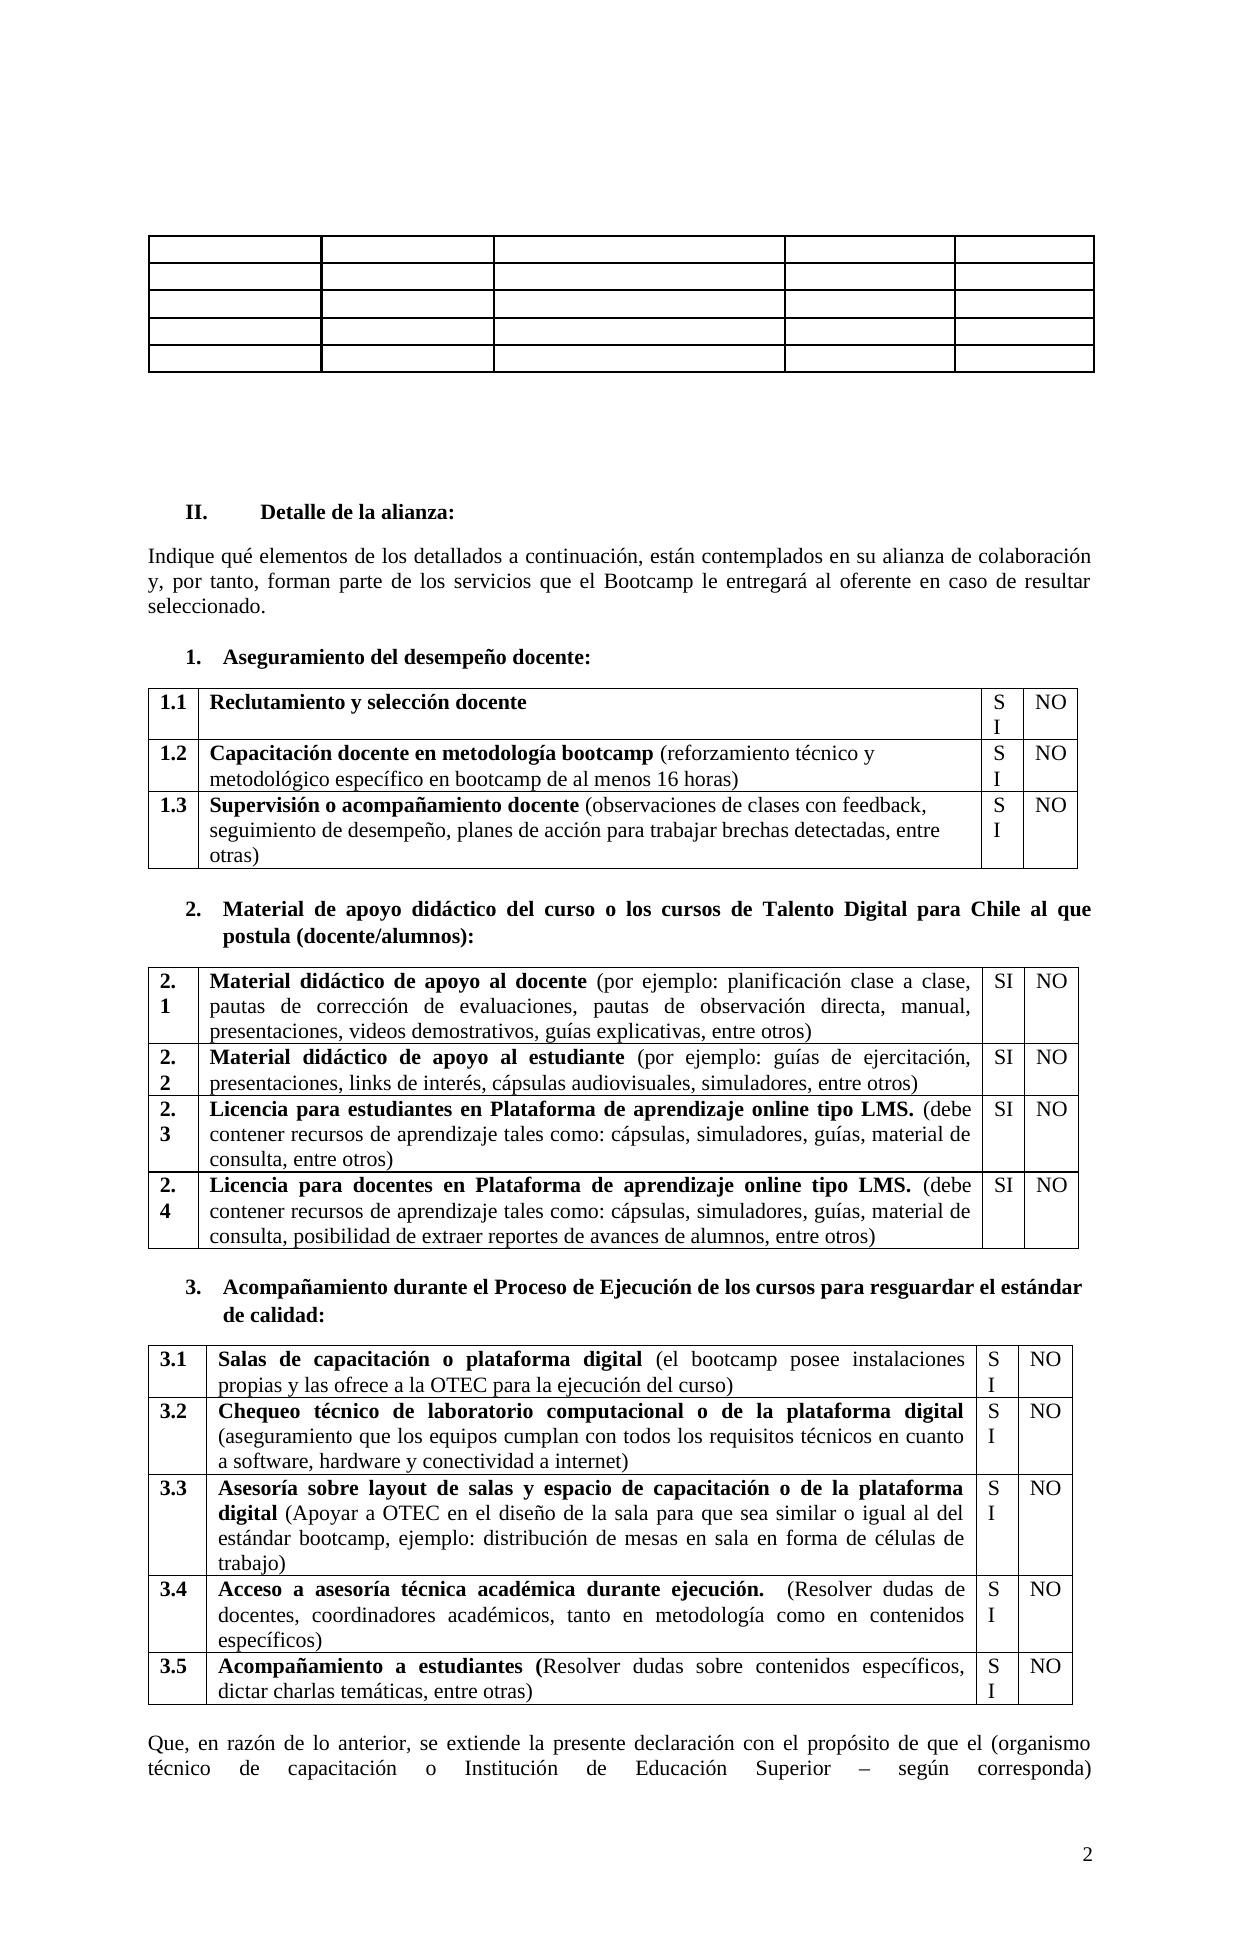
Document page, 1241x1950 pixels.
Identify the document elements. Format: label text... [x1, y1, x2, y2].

list Aseguramiento del desempeño docente: [185, 644, 1092, 669]
table_cell [956, 291, 1093, 317]
table_cell 2.2 [149, 1044, 198, 1095]
table_cell NO [1019, 1653, 1072, 1703]
table_cell Supervisión o acompañamiento docente (observaciones de clases con feedback, seguimiento de desempeño, planes de acción para trabajar brechas detectadas, entre otras) [199, 792, 981, 867]
table_cell 3.3 [149, 1475, 206, 1575]
table_cell [786, 346, 954, 371]
table_cell [323, 346, 493, 371]
table_cell [786, 291, 954, 317]
table_cell Acompañamiento a estudiantes (Resolver dudas sobre contenidos específicos, dictar charlas temáticas, entre otras) [207, 1653, 976, 1703]
table_cell NO [1019, 1398, 1072, 1473]
table_cell [786, 264, 954, 289]
table_cell 3.4 [149, 1576, 206, 1652]
table_cell [495, 319, 784, 344]
table_cell [956, 264, 1093, 289]
table_header SI [982, 689, 1023, 739]
table_cell 2.3 [149, 1096, 198, 1171]
table_cell SI [977, 1398, 1018, 1473]
table_cell 2.4 [149, 1173, 198, 1248]
table_header NO [1019, 1346, 1072, 1397]
table_cell Licencia para estudiantes en Plataforma de aprendizaje online tipo LMS. (debe contener recursos de aprendizaje tales como: cápsulas, simuladores, guías, material de consulta, entre otros) [199, 1096, 982, 1171]
table_cell NO [1019, 1475, 1072, 1575]
table_header Material didáctico de apoyo al docente (por ejemplo: planificación clase a clase, pautas de corrección de evaluaciones, pautas de observación directa, manual, presentaciones, videos demostrativos, guías explicativas, entre otros) [199, 968, 982, 1043]
table_cell NO [1024, 792, 1077, 867]
table_cell [495, 291, 784, 317]
table_cell [786, 319, 954, 344]
table_cell Chequeo técnico de laboratorio computacional o de la plataforma digital (aseguramiento que los equipos cumplan con todos los requisitos técnicos en cuanto a software, hardware y conectividad a internet) [207, 1398, 976, 1473]
list Acompañamiento durante el Proceso de Ejecución de los cursos para resguardar el estándar de calidad: [185, 1274, 1092, 1327]
table_cell [323, 264, 493, 289]
table_cell Acceso a asesoría técnica académica durante ejecución. (Resolver dudas de docentes, coordinadores académicos, tanto en metodología como en contenidos específicos) [207, 1576, 976, 1652]
table_cell [323, 319, 493, 344]
table_cell Asesoría sobre layout de salas y espacio de capacitación o de la plataforma digital (Apoyar a OTEC en el diseño de la sala para que sea similar o igual al del estándar bootcamp, ejemplo: distribución de mesas en sala en forma de células de trabajo) [207, 1475, 976, 1575]
text Indique qué elementos de los detallados a continuación, están contemplados en su alianza de colaboración y, por tanto, forman parte de los servicios que el Bootcamp le entregará al oferente en caso de resultar seleccionado. [148, 543, 1092, 619]
table_header 2.1 [149, 968, 198, 1043]
table_header SI [983, 968, 1024, 1043]
table_cell SI [983, 1173, 1024, 1248]
table_cell SI [982, 740, 1023, 791]
table_cell SI [977, 1576, 1018, 1652]
table_header SI [977, 1346, 1018, 1397]
table_cell NO [1025, 1173, 1078, 1248]
table_header NO [1024, 689, 1077, 739]
list Detalle de la alianza: [185, 499, 1092, 524]
table_cell SI [977, 1475, 1018, 1575]
table_header Reclutamiento y selección docente [199, 689, 981, 739]
table_cell 1.3 [149, 792, 198, 867]
table_cell 1.2 [149, 740, 198, 791]
table_cell [323, 291, 493, 317]
table_header NO [1025, 968, 1078, 1043]
table_cell [150, 291, 320, 317]
table_cell [323, 237, 493, 262]
table_cell SI [983, 1096, 1024, 1171]
table_cell [150, 237, 320, 262]
table_cell [150, 319, 320, 344]
table_cell [150, 346, 320, 371]
table_header 3.1 [149, 1346, 206, 1397]
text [148, 1730, 1092, 1780]
table_cell Licencia para docentes en Plataforma de aprendizaje online tipo LMS. (debe contener recursos de aprendizaje tales como: cápsulas, simuladores, guías, material de consulta, posibilidad de extraer reportes de avances de alumnos, entre otros) [199, 1173, 982, 1248]
table_cell [956, 319, 1093, 344]
list Material de apoyo didáctico del curso o los cursos de Talento Digital para Chile al que postula (docente/alumnos): [185, 896, 1092, 948]
table_cell 3.5 [149, 1653, 206, 1703]
table_cell NO [1025, 1044, 1078, 1095]
table_cell [956, 346, 1093, 371]
table_cell 3.2 [149, 1398, 206, 1473]
table_cell NO [1024, 740, 1077, 791]
table_cell [495, 346, 784, 371]
table_cell Material didáctico de apoyo al estudiante (por ejemplo: guías de ejercitación, presentaciones, links de interés, cápsulas audiovisuales, simuladores, entre otros) [199, 1044, 982, 1095]
table_cell SI [982, 792, 1023, 867]
table_cell SI [983, 1044, 1024, 1095]
table_header 1.1 [149, 689, 198, 739]
table_header Salas de capacitación o plataforma digital (el bootcamp posee instalaciones propias y las ofrece a la OTEC para la ejecución del curso) [207, 1346, 976, 1397]
table_cell NO [1019, 1576, 1072, 1652]
table_cell [956, 237, 1093, 262]
table_cell Capacitación docente en metodología bootcamp (reforzamiento técnico y metodológico específico en bootcamp de al menos 16 horas) [199, 740, 981, 791]
table_cell [495, 264, 784, 289]
table_cell [495, 237, 784, 262]
table_cell [150, 264, 320, 289]
table_cell NO [1025, 1096, 1078, 1171]
table_cell SI [977, 1653, 1018, 1703]
table_cell [786, 237, 954, 262]
